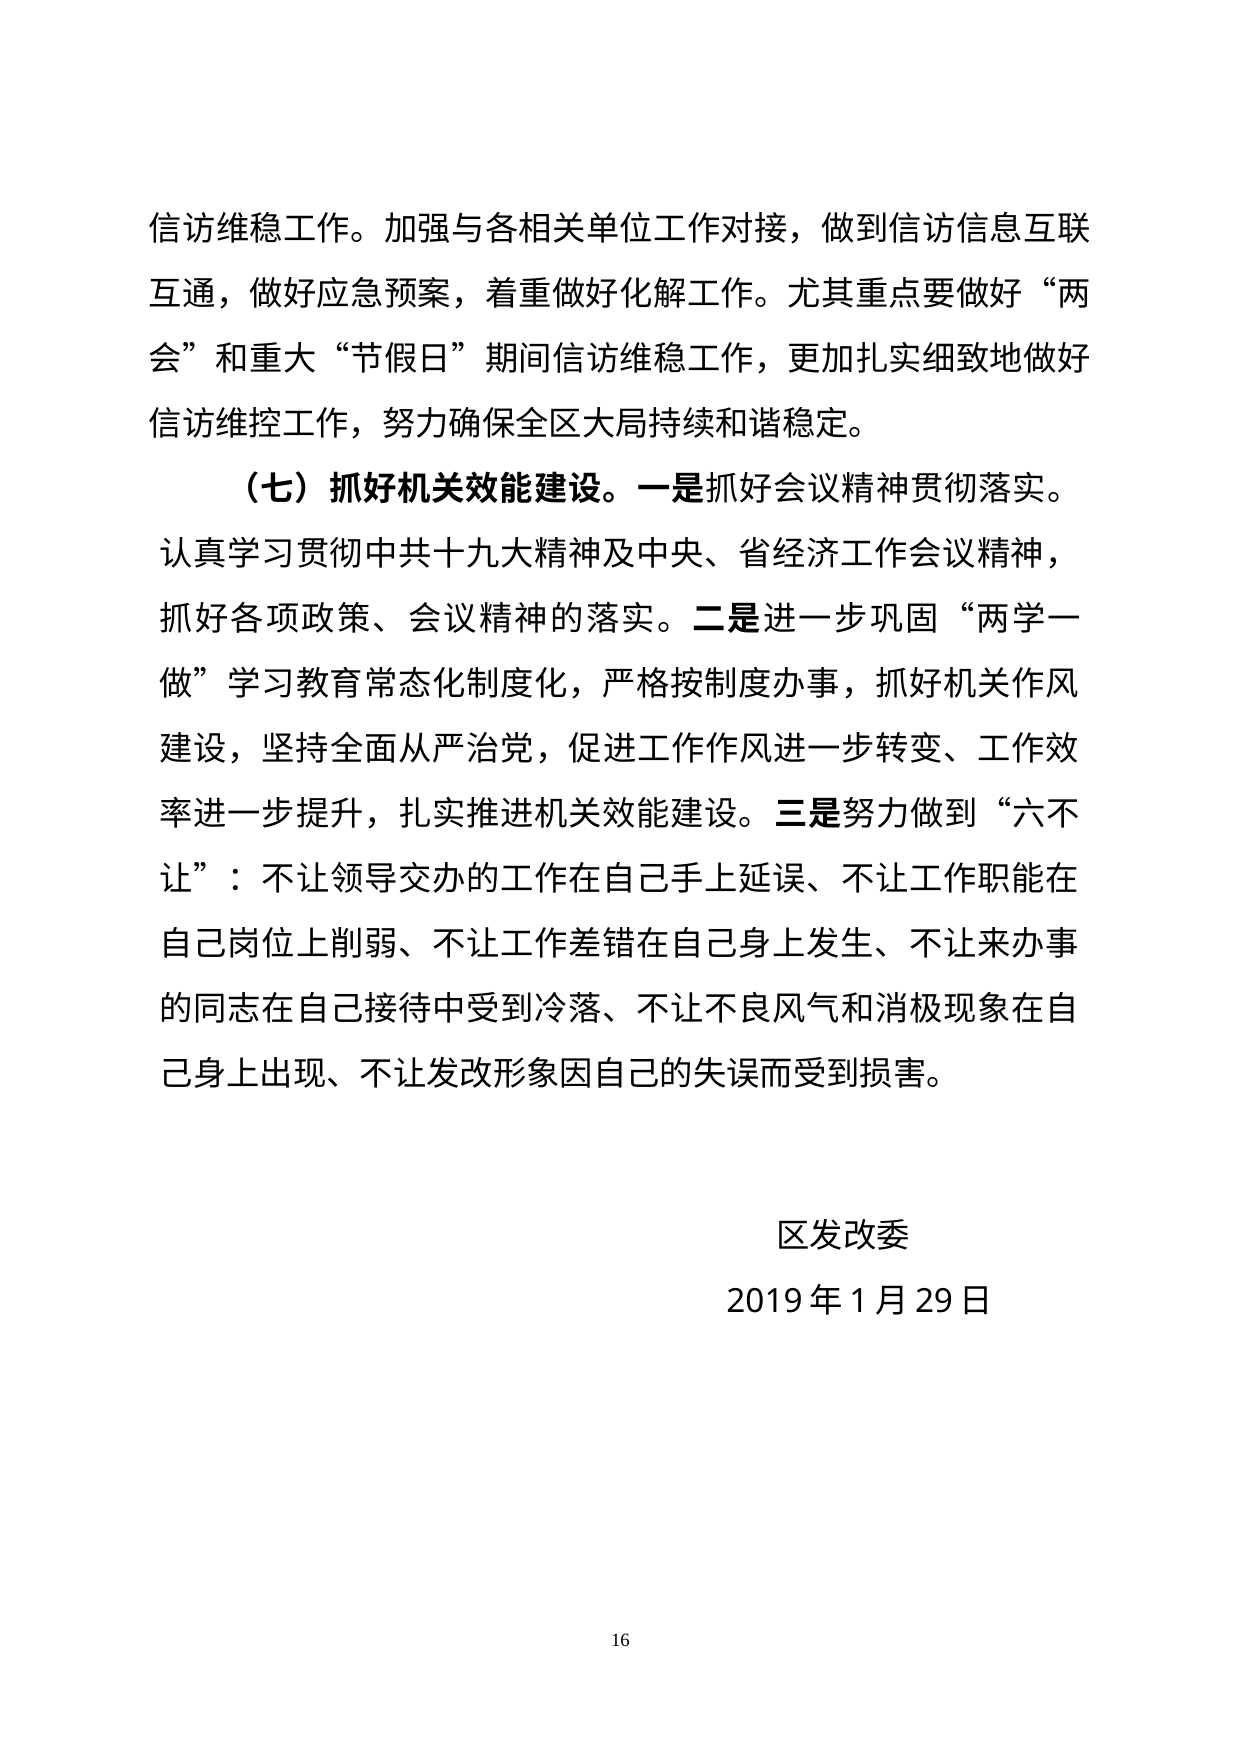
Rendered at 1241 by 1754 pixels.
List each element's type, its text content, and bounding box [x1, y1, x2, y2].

text 2019年1月29日 [159, 1265, 1081, 1330]
text （七）抓好机关效能建设。一是抓好会议精神贯彻落实。认真学习贯彻中共十九大精神及中央、省经济工作会议精神，抓好各项政策、会议精神的落实。二是进一步巩固“两学一做”学习教育常态化制度化，严格按制度办事，抓好机关作风建设，坚持全面从严治党，促进工作作风进一步转变、工作效率进一步提升，扎实推进机关效能建设。三是努力做到“六不让”：不让领导交办的工作在自己手上延误、不让工作职能在自己岗位上削弱、不让工作差错在自己身上发生、不让来办事的同志在自己接待中受到冷落、不让不良风气和消极现象在自己身上出现、不让发改形象因自己的失误而受到损害。 [159, 453, 1081, 1103]
text 区发改委 [159, 1200, 1081, 1265]
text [148, 193, 1092, 453]
